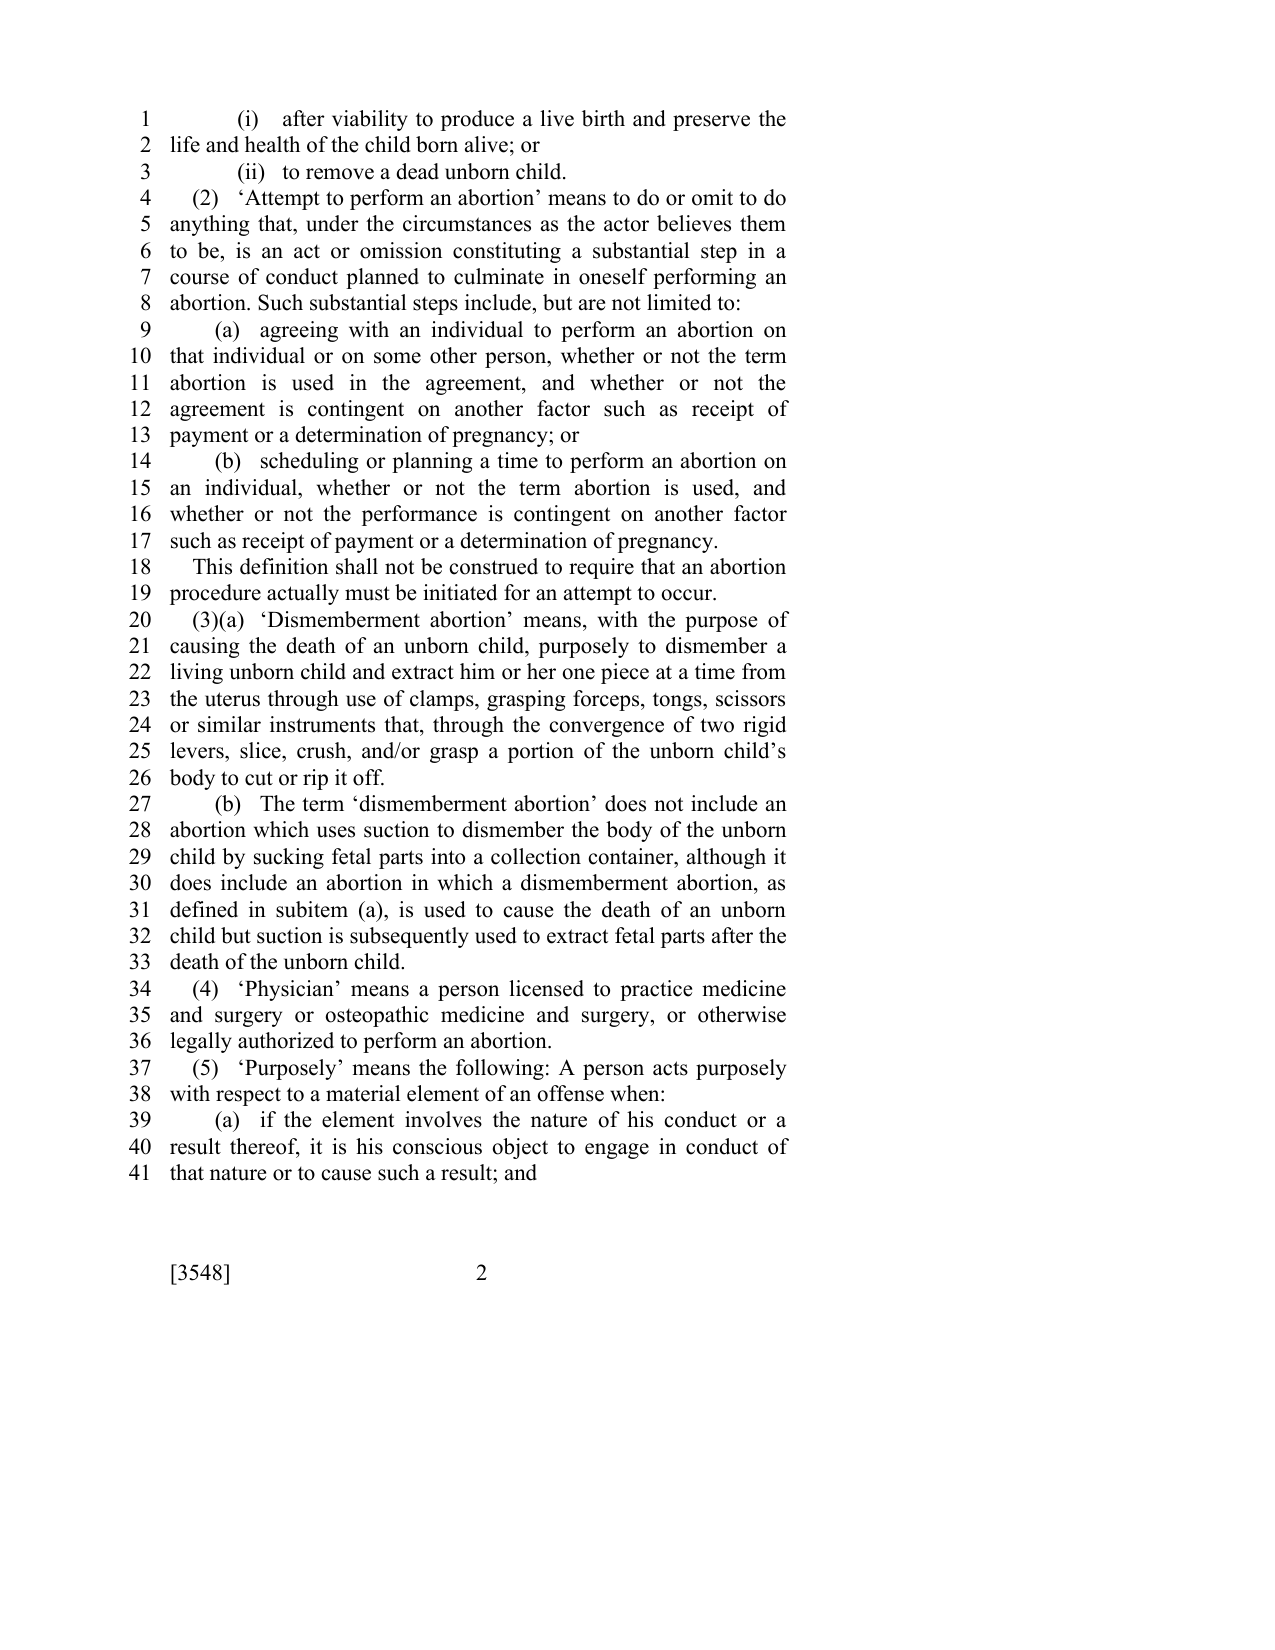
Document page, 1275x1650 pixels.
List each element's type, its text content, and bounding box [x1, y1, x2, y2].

text (3)(a) ‘Dismemberment abortion’ means, with the purpose of causing the death of an unborn child, purposely to dismember a living unborn child and extract him or her one piece at a time from the uterus through use of clamps, grasping forceps, tongs, scissors or similar instruments that, through the convergence of two rigid levers, slice, crush, and/or grasp a portion of the unborn child’s body to cut or rip it off. [169, 606, 787, 790]
text (4) ‘Physician’ means a person licensed to practice medicine and surgery or osteopathic medicine and surgery, or otherwise legally authorized to perform an abortion. [169, 975, 787, 1054]
text (b) The term ‘dismemberment abortion’ does not include an abortion which uses suction to dismember the body of the unborn child by sucking fetal parts into a collection container, although it does include an abortion in which a dismemberment abortion, as defined in subitem (a), is used to cause the death of an unborn child but suction is subsequently used to extract fetal parts after the death of the unborn child. [169, 790, 787, 975]
text (b) scheduling or planning a time to perform an abortion on an individual, whether or not the term abortion is used, and whether or not the performance is contingent on another factor such as receipt of payment or a determination of pregnancy. [169, 448, 787, 553]
text (2) ‘Attempt to perform an abortion’ means to do or omit to do anything that, under the circumstances as the actor believes them to be, is an act or omission constituting a substantial step in a course of conduct planned to culminate in oneself performing an abortion. Such substantial steps include, but are not limited to: [169, 184, 787, 316]
text This definition shall not be construed to require that an abortion procedure actually must be initiated for an attempt to occur. [169, 553, 787, 606]
text (a) agreeing with an individual to perform an abortion on that individual or on some other person, whether or not the term abortion is used in the agreement, and whether or not the agreement is contingent on another factor such as receipt of payment or a determination of pregnancy; or [169, 316, 787, 448]
text (i) after viability to produce a live birth and preserve the life and health of the child born alive; or [169, 105, 787, 158]
text (ii) to remove a dead unborn child. [169, 158, 787, 184]
text (5) ‘Purposely’ means the following: A person acts purposely with respect to a material element of an offense when: [169, 1054, 787, 1106]
text (a) if the element involves the nature of his conduct or a result thereof, it is his conscious object to engage in conduct of that nature or to cause such a result; and [169, 1106, 787, 1186]
